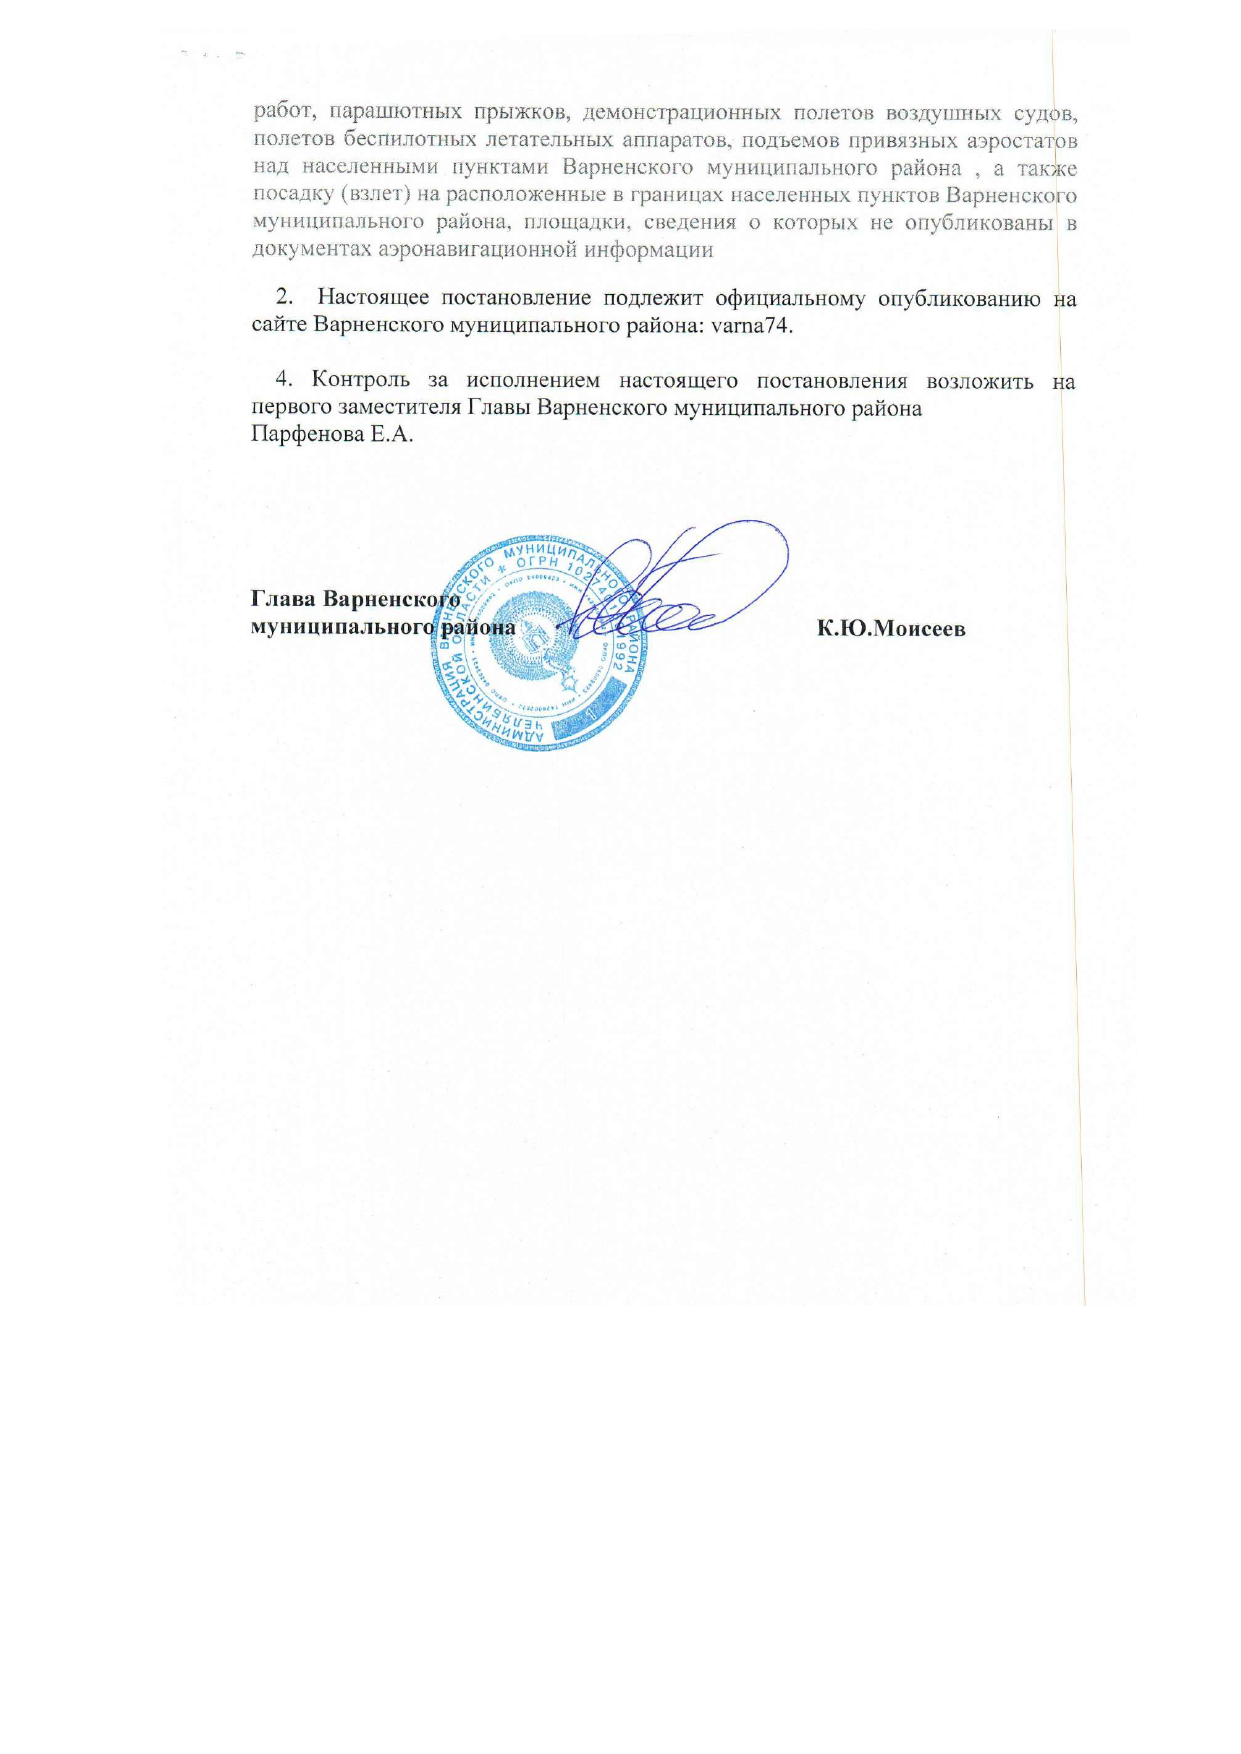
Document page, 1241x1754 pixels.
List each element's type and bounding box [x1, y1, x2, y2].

picture [162, 29, 1137, 1306]
